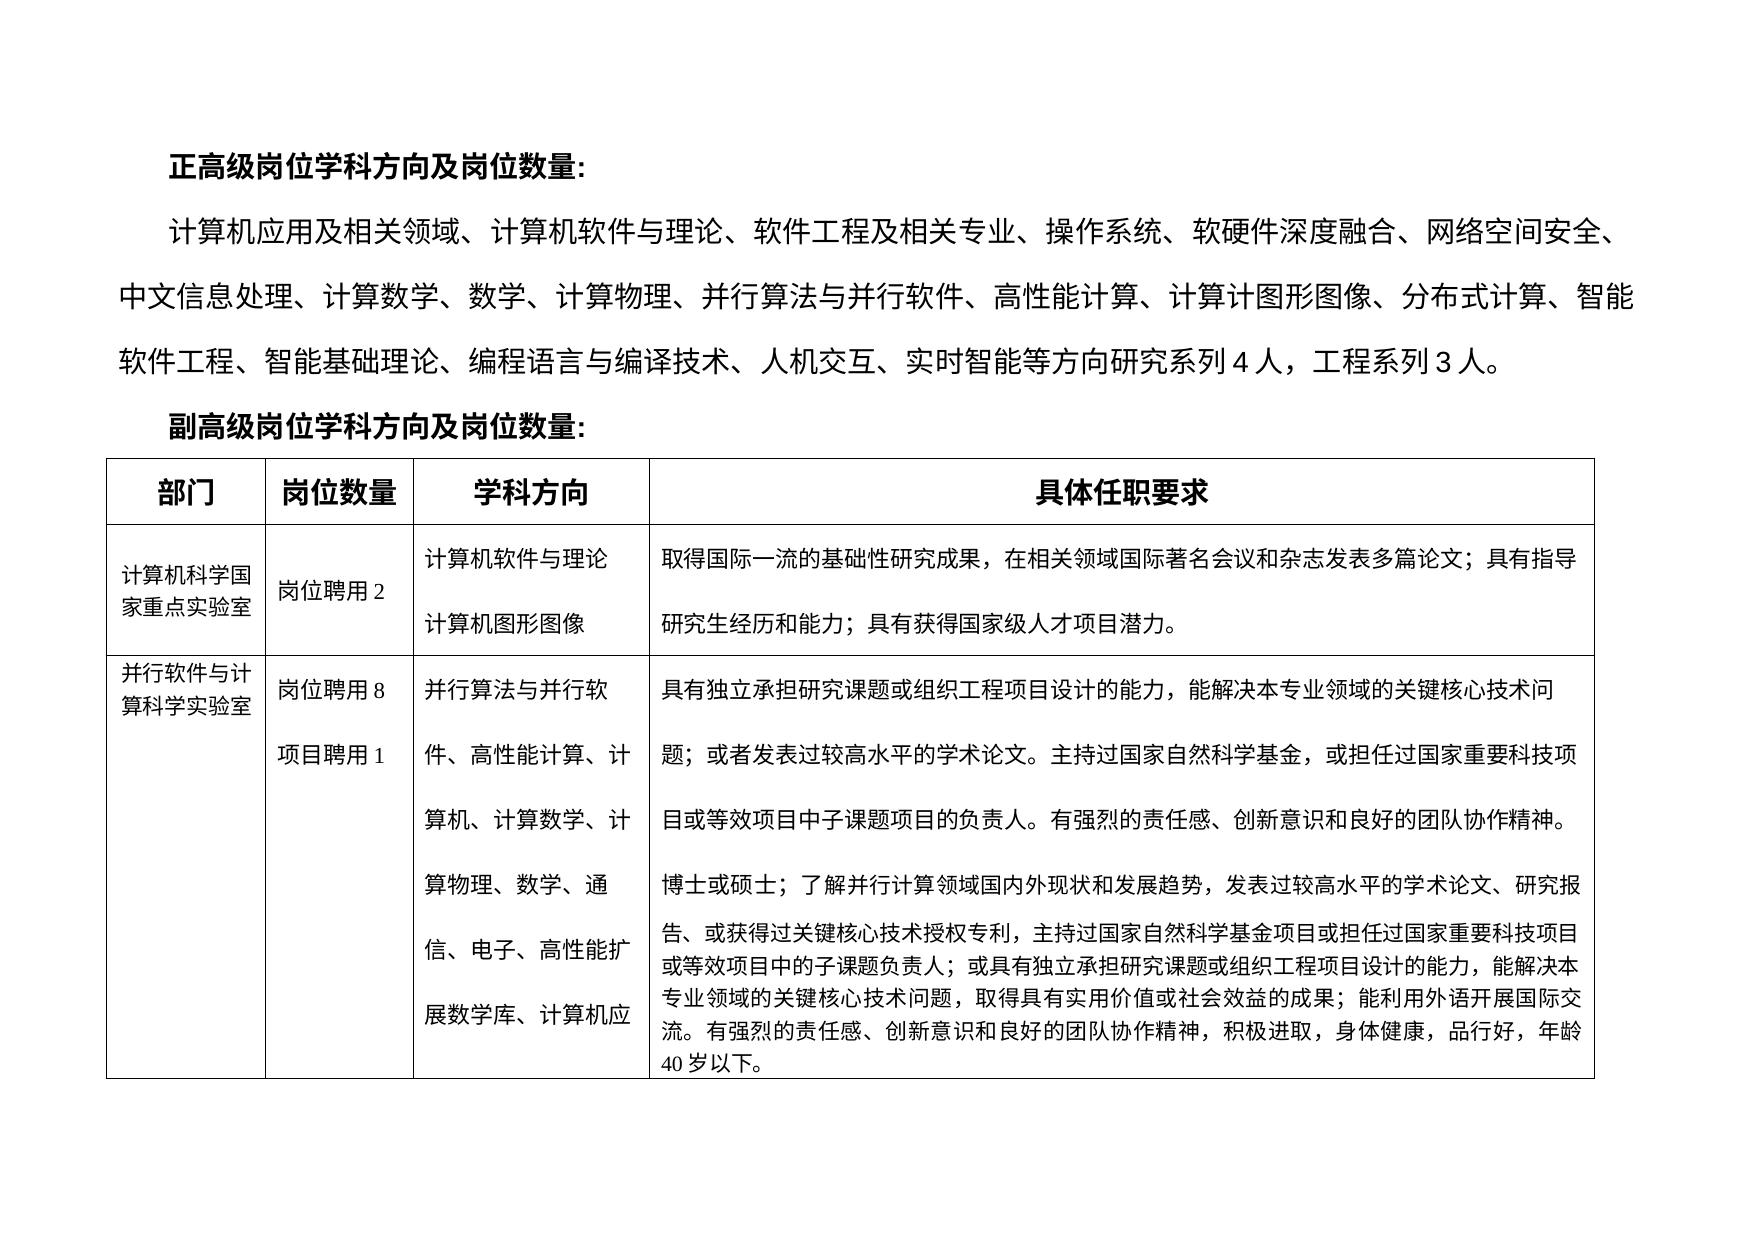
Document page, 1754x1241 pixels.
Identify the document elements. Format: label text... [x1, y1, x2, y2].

table_cell 并行软件与计算科学实验室 [107, 656, 265, 1078]
table_header 学科方向 [414, 459, 649, 524]
table_cell 计算机软件与理论 计算机图形图像 [414, 525, 649, 655]
table_cell 岗位聘用2 [266, 525, 413, 655]
text 副高级岗位学科方向及岗位数量: [118, 393, 1636, 458]
text 正高级岗位学科方向及岗位数量: [118, 133, 1636, 198]
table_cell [650, 656, 1594, 1078]
table_cell 取得国际一流的基础性研究成果，在相关领域国际著名会议和杂志发表多篇论文；具有指导研究生经历和能力；具有获得国家级人才项目潜力。 [650, 525, 1594, 655]
text 计算机应用及相关领域、计算机软件与理论、软件工程及相关专业、操作系统、软硬件深度融合、网络空间安全、中文信息处理、计算数学、数学、计算物理、并行算法与并行软件、高性能计算、计算计图形图像、分布式计算、智能软件工程、智能基础理论、编程语言与编译技术、人机交互、实时智能等方向研究系列4人，工程系列3人。 [118, 198, 1636, 393]
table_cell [414, 656, 649, 1078]
table_cell 计算机科学国家重点实验室 [107, 525, 265, 655]
table_cell 岗位聘用8 项目聘用1 [266, 656, 413, 1078]
table_header 岗位数量 [266, 459, 413, 524]
table_header 具体任职要求 [650, 459, 1594, 524]
table_header 部门 [107, 459, 265, 524]
